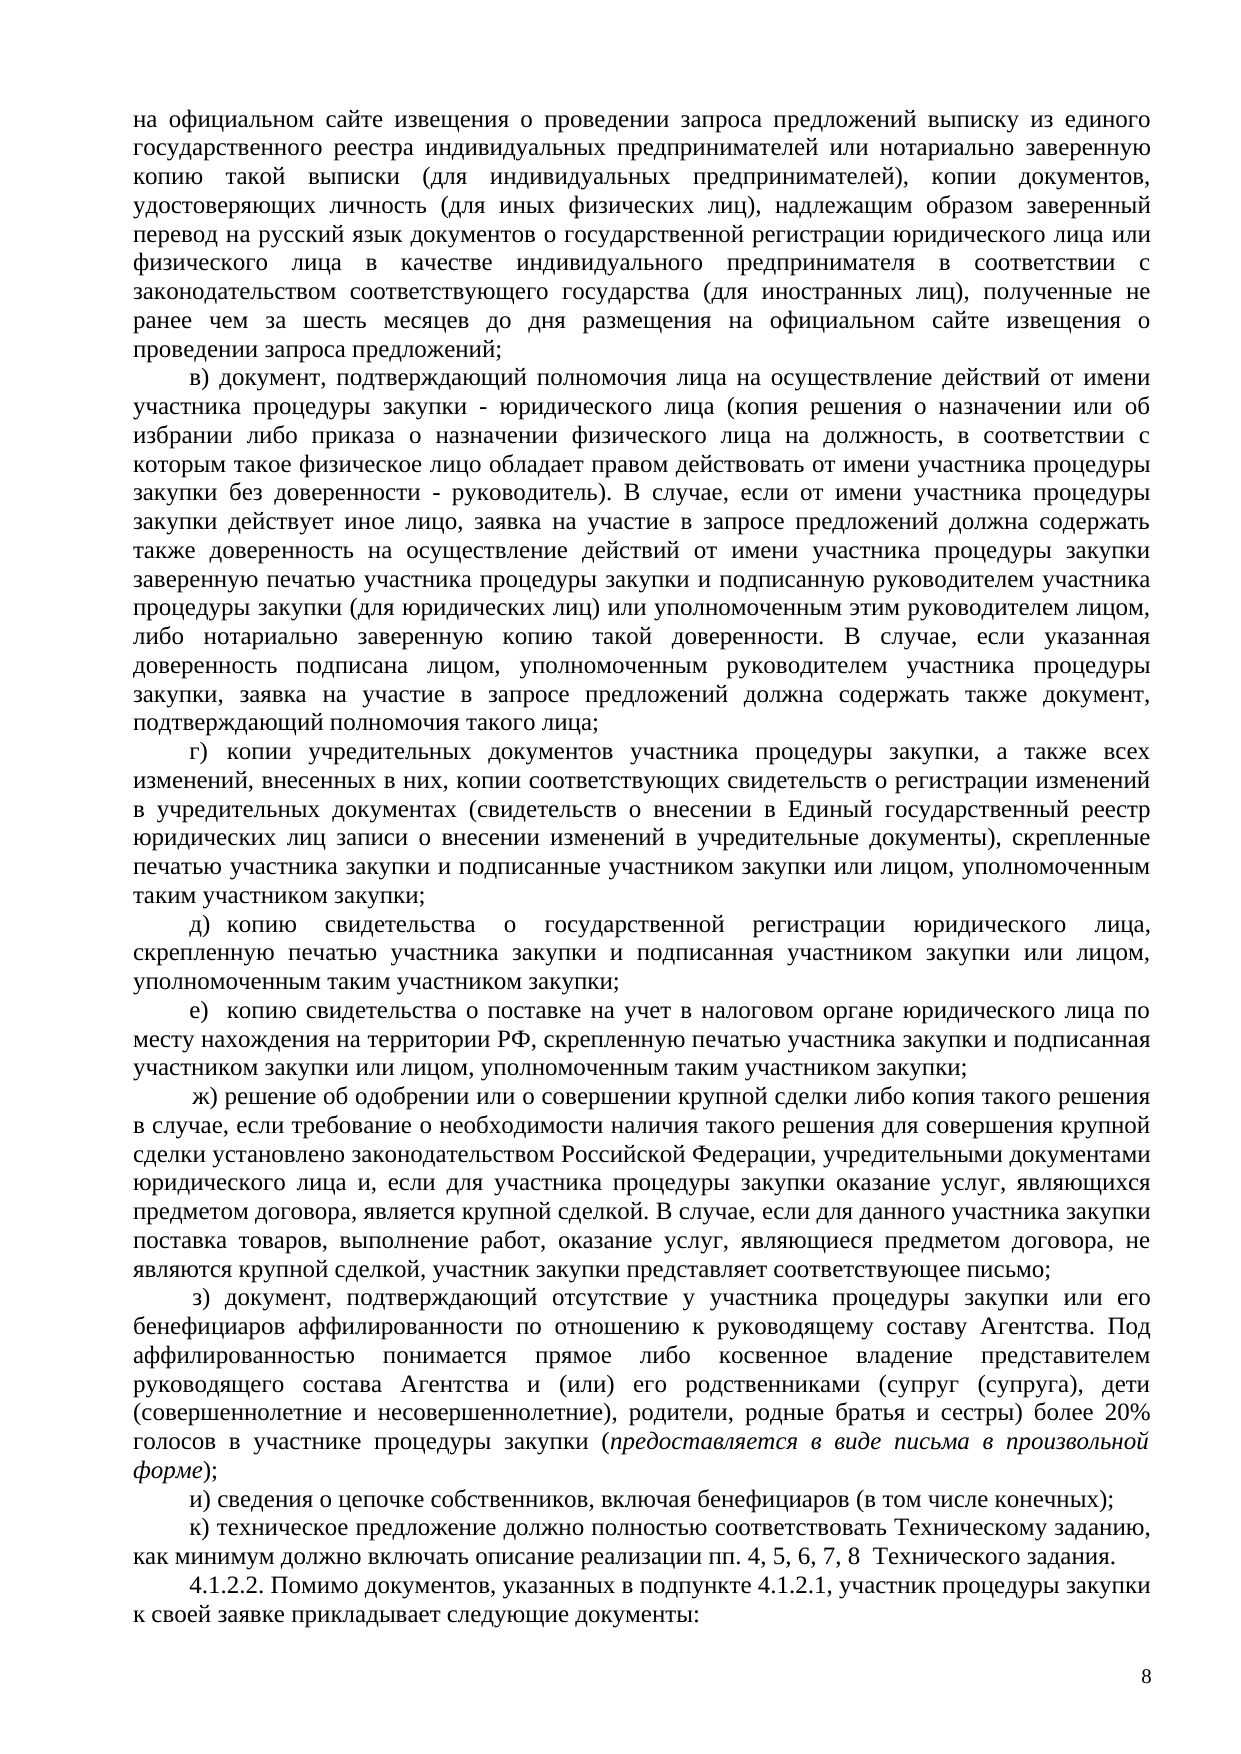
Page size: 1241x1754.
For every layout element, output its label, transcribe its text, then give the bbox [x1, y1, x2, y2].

text в) документ, подтверждающий полномочия лица на осуществление действий от имени участника процедуры закупки - юридического лица (копия решения о назначении или об избрании либо приказа о назначении физического лица на должность, в соответствии с которым такое физическое лицо обладает правом действовать от имени участника процедуры закупки без доверенности - руководитель). В случае, если от имени участника процедуры закупки действует иное лицо, заявка на участие в запросе предложений должна содержать также доверенность на осуществление действий от имени участника процедуры закупки заверенную печатью участника процедуры закупки и подписанную руководителем участника процедуры закупки (для юридических лиц) или уполномоченным этим руководителем лицом, либо нотариально заверенную копию такой доверенности. В случае, если указанная доверенность подписана лицом, уполномоченным руководителем участника процедуры закупки, заявка на участие в запросе предложений должна содержать также документ, подтверждающий полномочия такого лица; [133, 362, 1152, 736]
text е) копию свидетельства о поставке на учет в налоговом органе юридического лица по месту нахождения на территории РФ, скрепленную печатью участника закупки и подписанная участником закупки или лицом, уполномоченным таким участником закупки; [133, 995, 1152, 1081]
text г) копии учредительных документов участника процедуры закупки, а также всех изменений, внесенных в них, копии соответствующих свидетельств о регистрации изменений в учредительных документах (свидетельств о внесении в Единый государственный реестр юридических лиц записи о внесении изменений в учредительные документы), скрепленные печатью участника закупки и подписанные участником закупки или лицом, уполномоченным таким участником закупки; [133, 736, 1152, 909]
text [133, 104, 1152, 362]
text д) копию свидетельства о государственной регистрации юридического лица, скрепленную печатью участника закупки и подписанная участником закупки или лицом, уполномоченным таким участником закупки; [133, 909, 1152, 995]
text к) техническое предложение должно полностью соответствовать Техническому заданию, как минимум должно включать описание реализации пп. 4, 5, 6, 7, 8 Технического задания. [133, 1512, 1152, 1570]
text з) документ, подтверждающий отсутствие у участника процедуры закупки или его бенефициаров аффилированности по отношению к руководящему составу Агентства. Под аффилированностью понимается прямое либо косвенное владение представителем руководящего состава Агентства и (или) его родственниками (супруг (супруга), дети (совершеннолетние и несовершеннолетние), родители, родные братья и сестры) более 20% голосов в участнике процедуры закупки (предоставляется в виде письма в произвольной форме); [133, 1282, 1152, 1484]
text и) сведения о цепочке собственников, включая бенефициаров (в том числе конечных); [133, 1484, 1152, 1512]
text 4.1.2.2. Помимо документов, указанных в подпункте 4.1.2.1, участник процедуры закупки к своей заявке прикладывает следующие документы: [133, 1570, 1152, 1627]
text ж) решение об одобрении или о совершении крупной сделки либо копия такого решения в случае, если требование о необходимости наличия такого решения для совершения крупной сделки установлено законодательством Российской Федерации, учредительными документами юридического лица и, если для участника процедуры закупки оказание услуг, являющихся предметом договора, является крупной сделкой. В случае, если для данного участника закупки поставка товаров, выполнение работ, оказание услуг, являющиеся предметом договора, не являются крупной сделкой, участник закупки представляет соответствующее письмо; [133, 1081, 1152, 1282]
